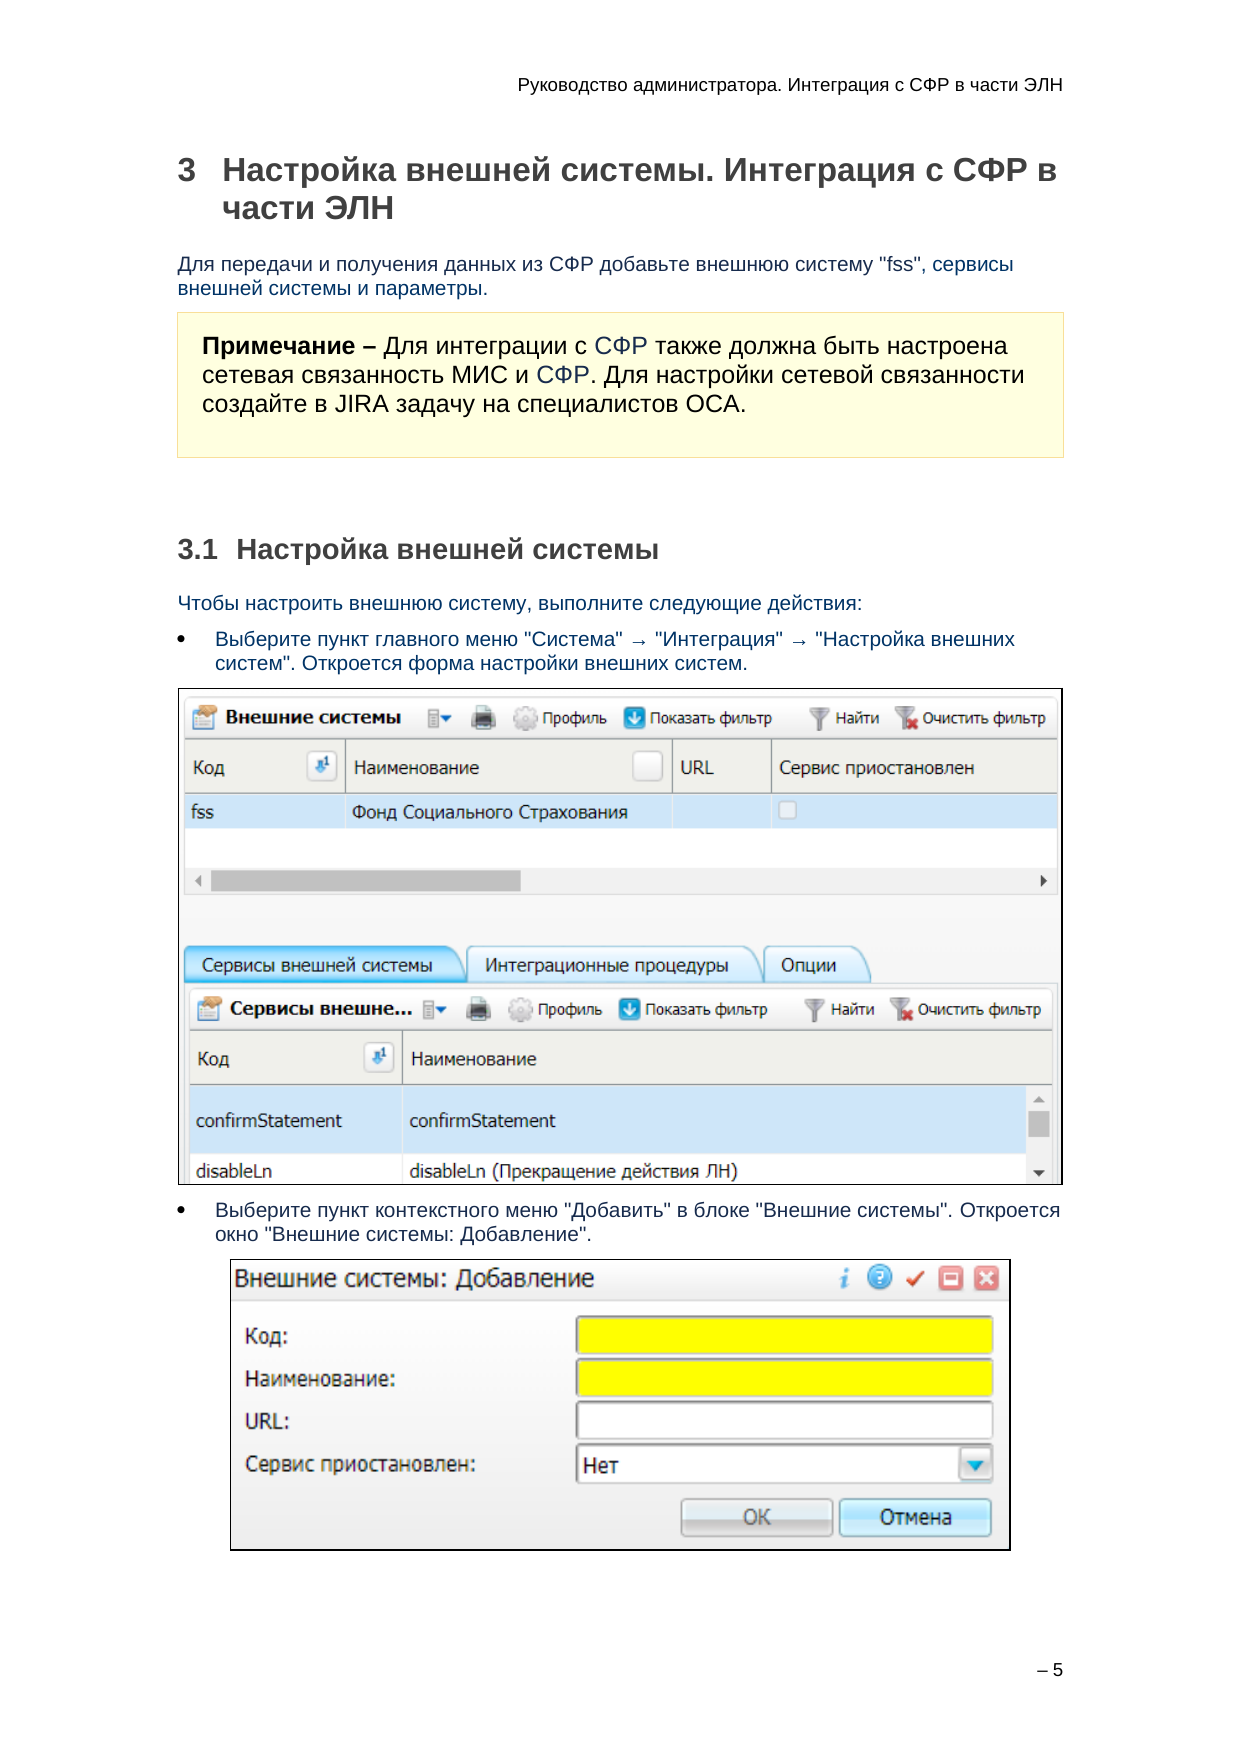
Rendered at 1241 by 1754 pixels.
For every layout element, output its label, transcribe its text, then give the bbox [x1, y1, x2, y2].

list Выберите пункт главного меню "Система" → "Интеграция" → "Настройка внешних систем". Откроется форма настройки внешних систем. [177, 627, 1063, 675]
subtitle Настройка внешней системы [177, 532, 1063, 566]
picture [231, 1260, 1009, 1549]
picture [179, 689, 1061, 1184]
subtitle Настройка внешней системы. Интеграция с СФР в части ЭЛН [177, 150, 1063, 227]
text Чтобы настроить внешнюю систему, выполните следующие действия: [177, 591, 1063, 614]
text Для передачи и получения данных из СФР добавьте внешнюю систему "fss", сервисы внешней системы и параметры. [177, 252, 1063, 300]
table_header Примечание – Для интеграции с СФР также должна быть настроена сетевая связанность МИС и СФР. Для настройки сетевой связанности создайте в JIRA задачу на специалистов ОСА. [178, 313, 1063, 457]
list Выберите пункт контекстного меню "Добавить" в блоке "Внешние системы". Откроется окно "Внешние системы: Добавление". [177, 1198, 1063, 1246]
